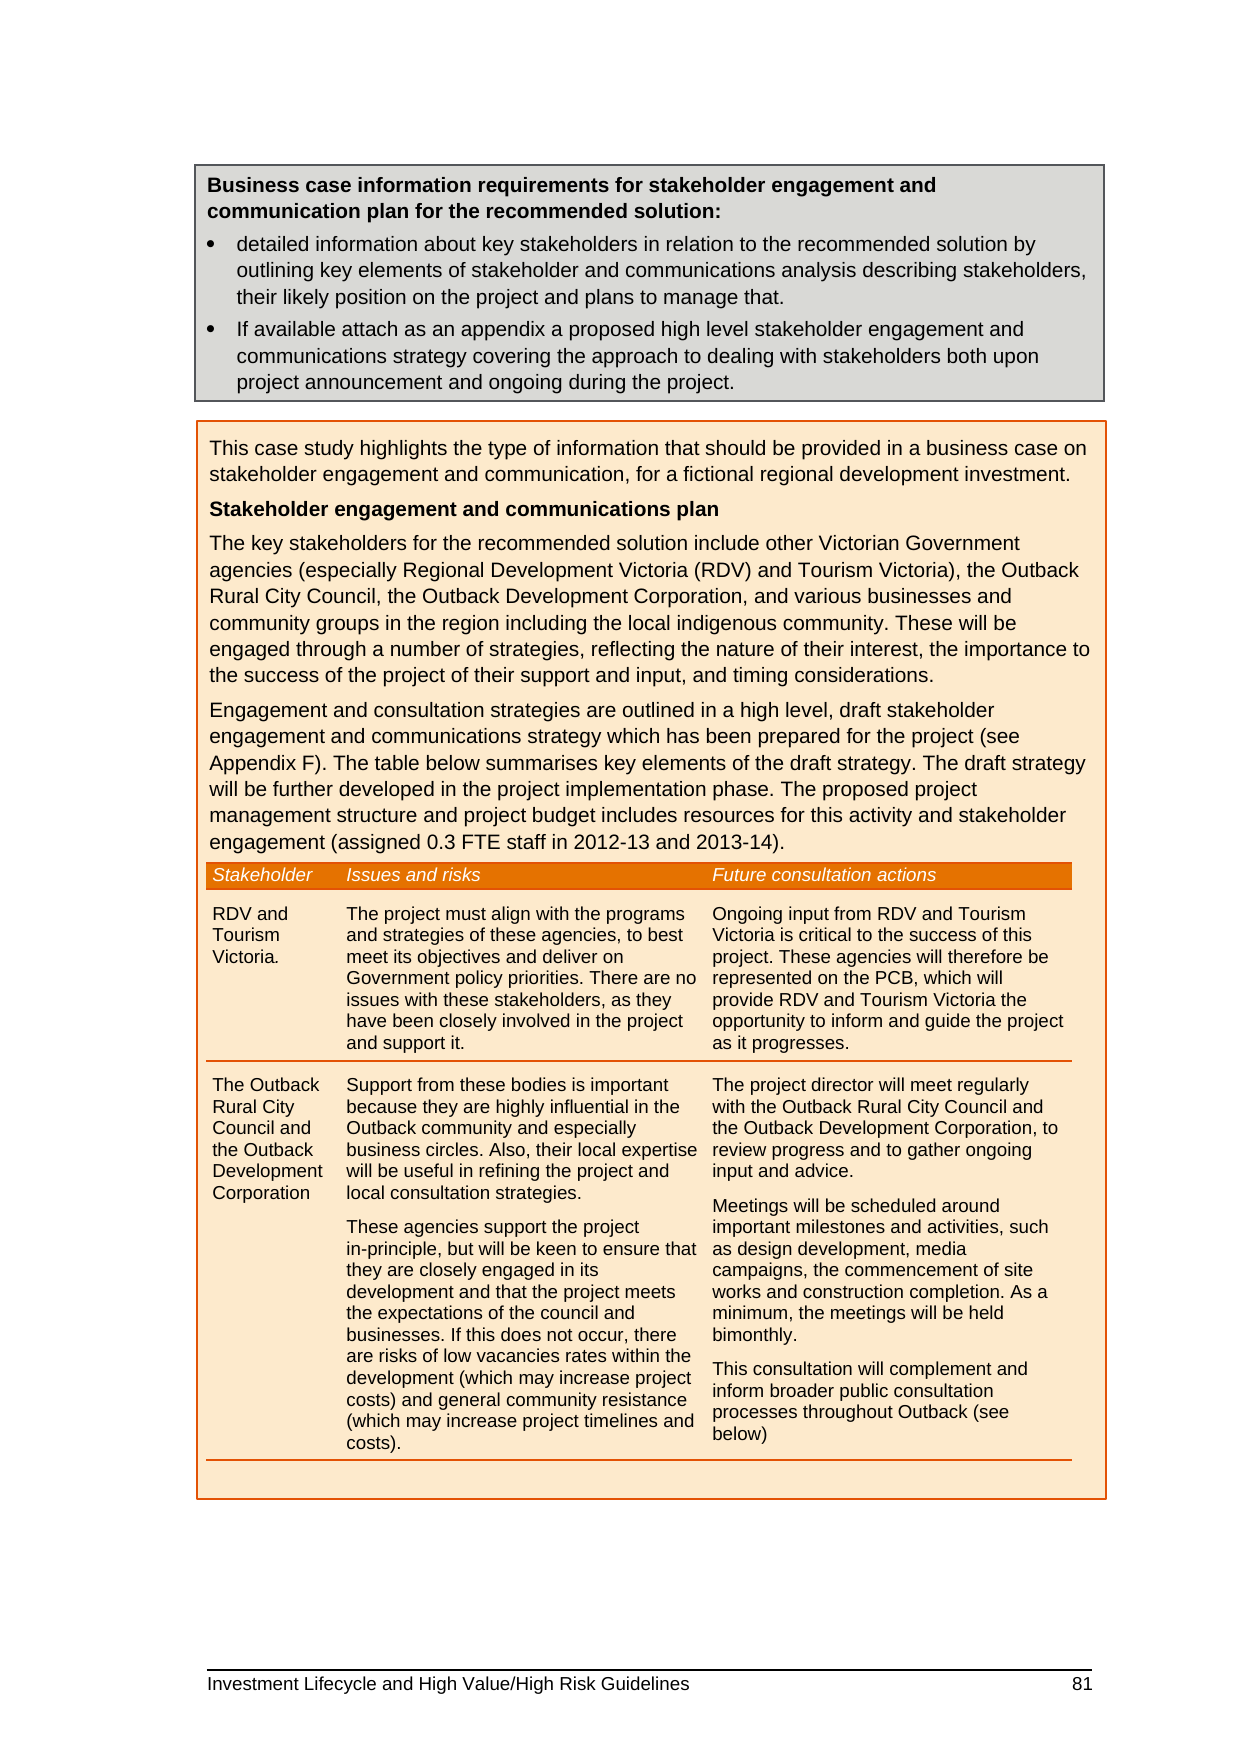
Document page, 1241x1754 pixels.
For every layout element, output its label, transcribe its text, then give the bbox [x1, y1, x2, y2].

subtitle Business case information requirements for stakeholder engagement and communication plan for the recommended solution: [196, 166, 1103, 223]
text If available attach as an appendix a proposed high level stakeholder engagement and communications strategy covering the approach to dealing with stakeholders both upon project announcement and ongoing during the project. [196, 309, 1103, 400]
text detailed information about key stakeholders in relation to the recommended solution by outlining key elements of stakeholder and communications analysis describing stakeholders, their likely position on the project and plans to manage that. [196, 223, 1103, 308]
